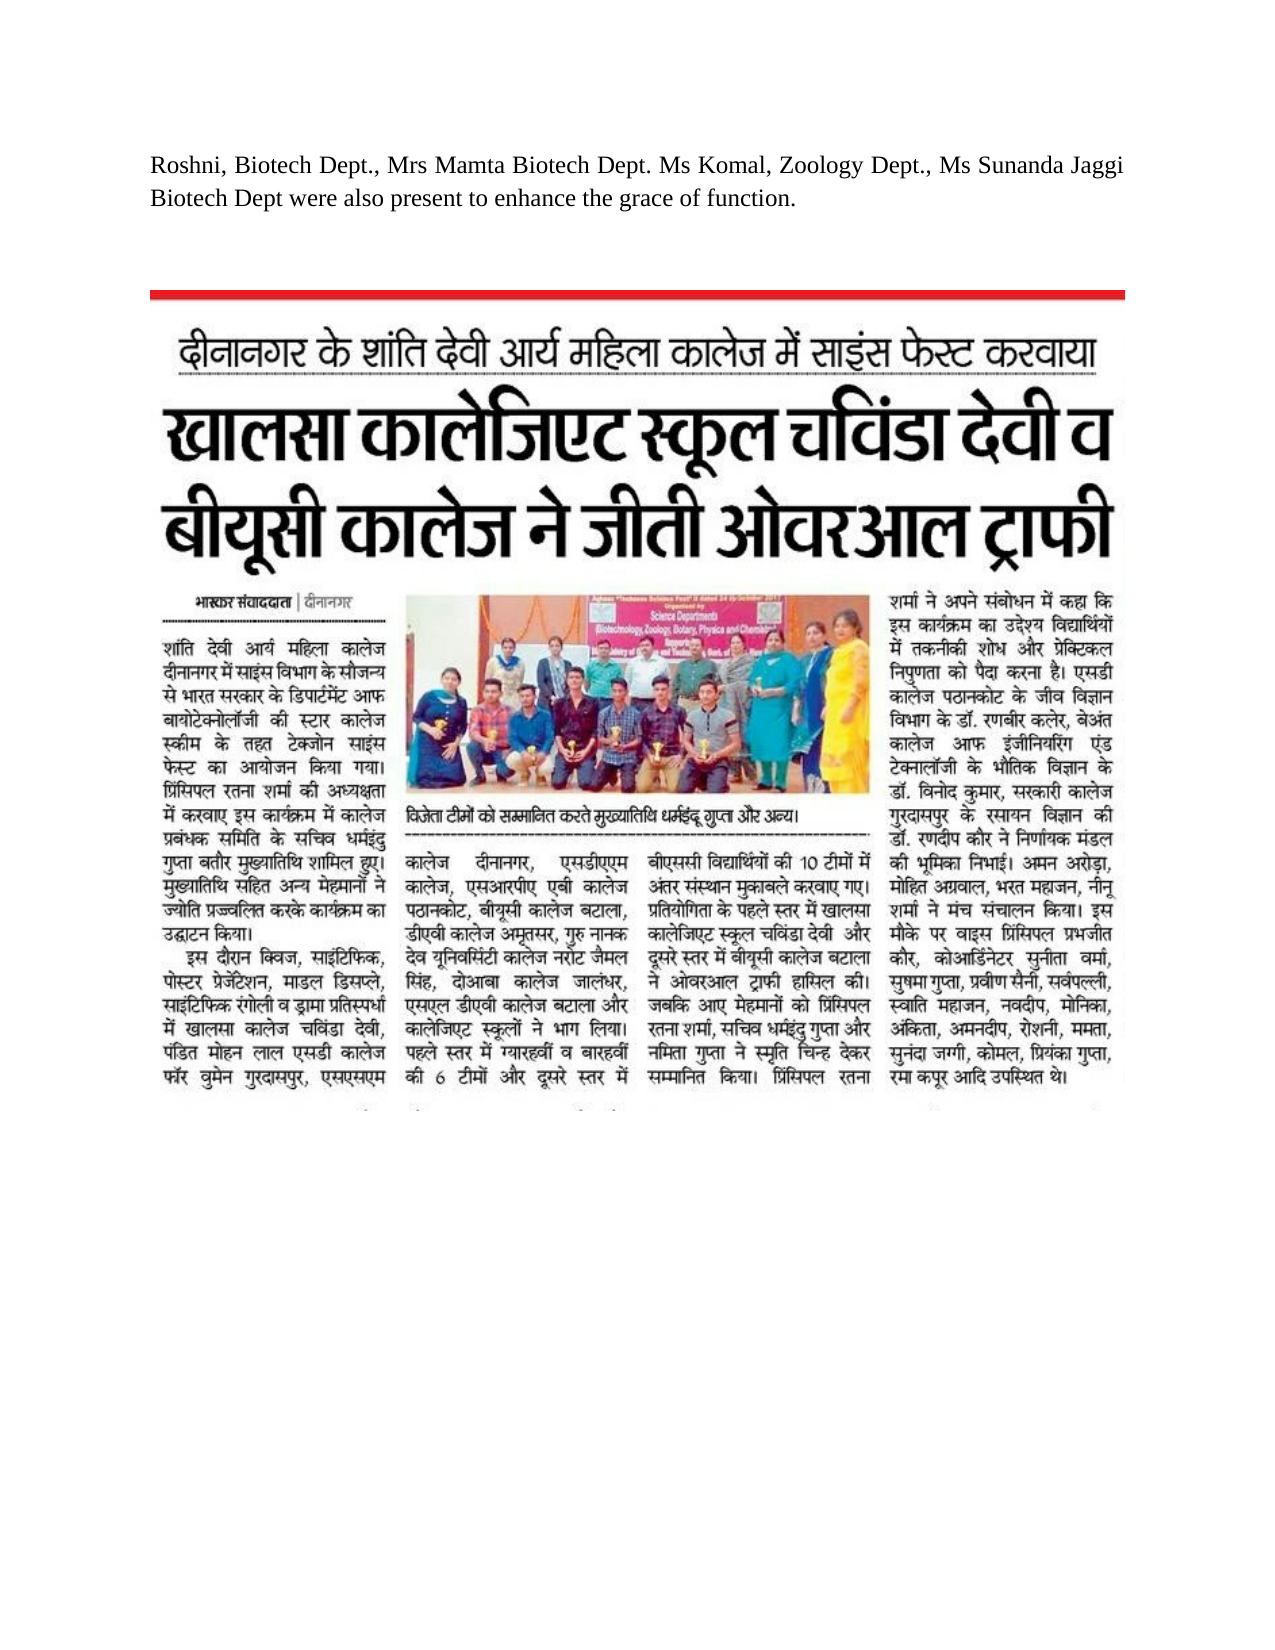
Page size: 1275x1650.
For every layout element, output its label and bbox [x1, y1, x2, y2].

text [150, 150, 1125, 212]
picture [150, 290, 1125, 1111]
